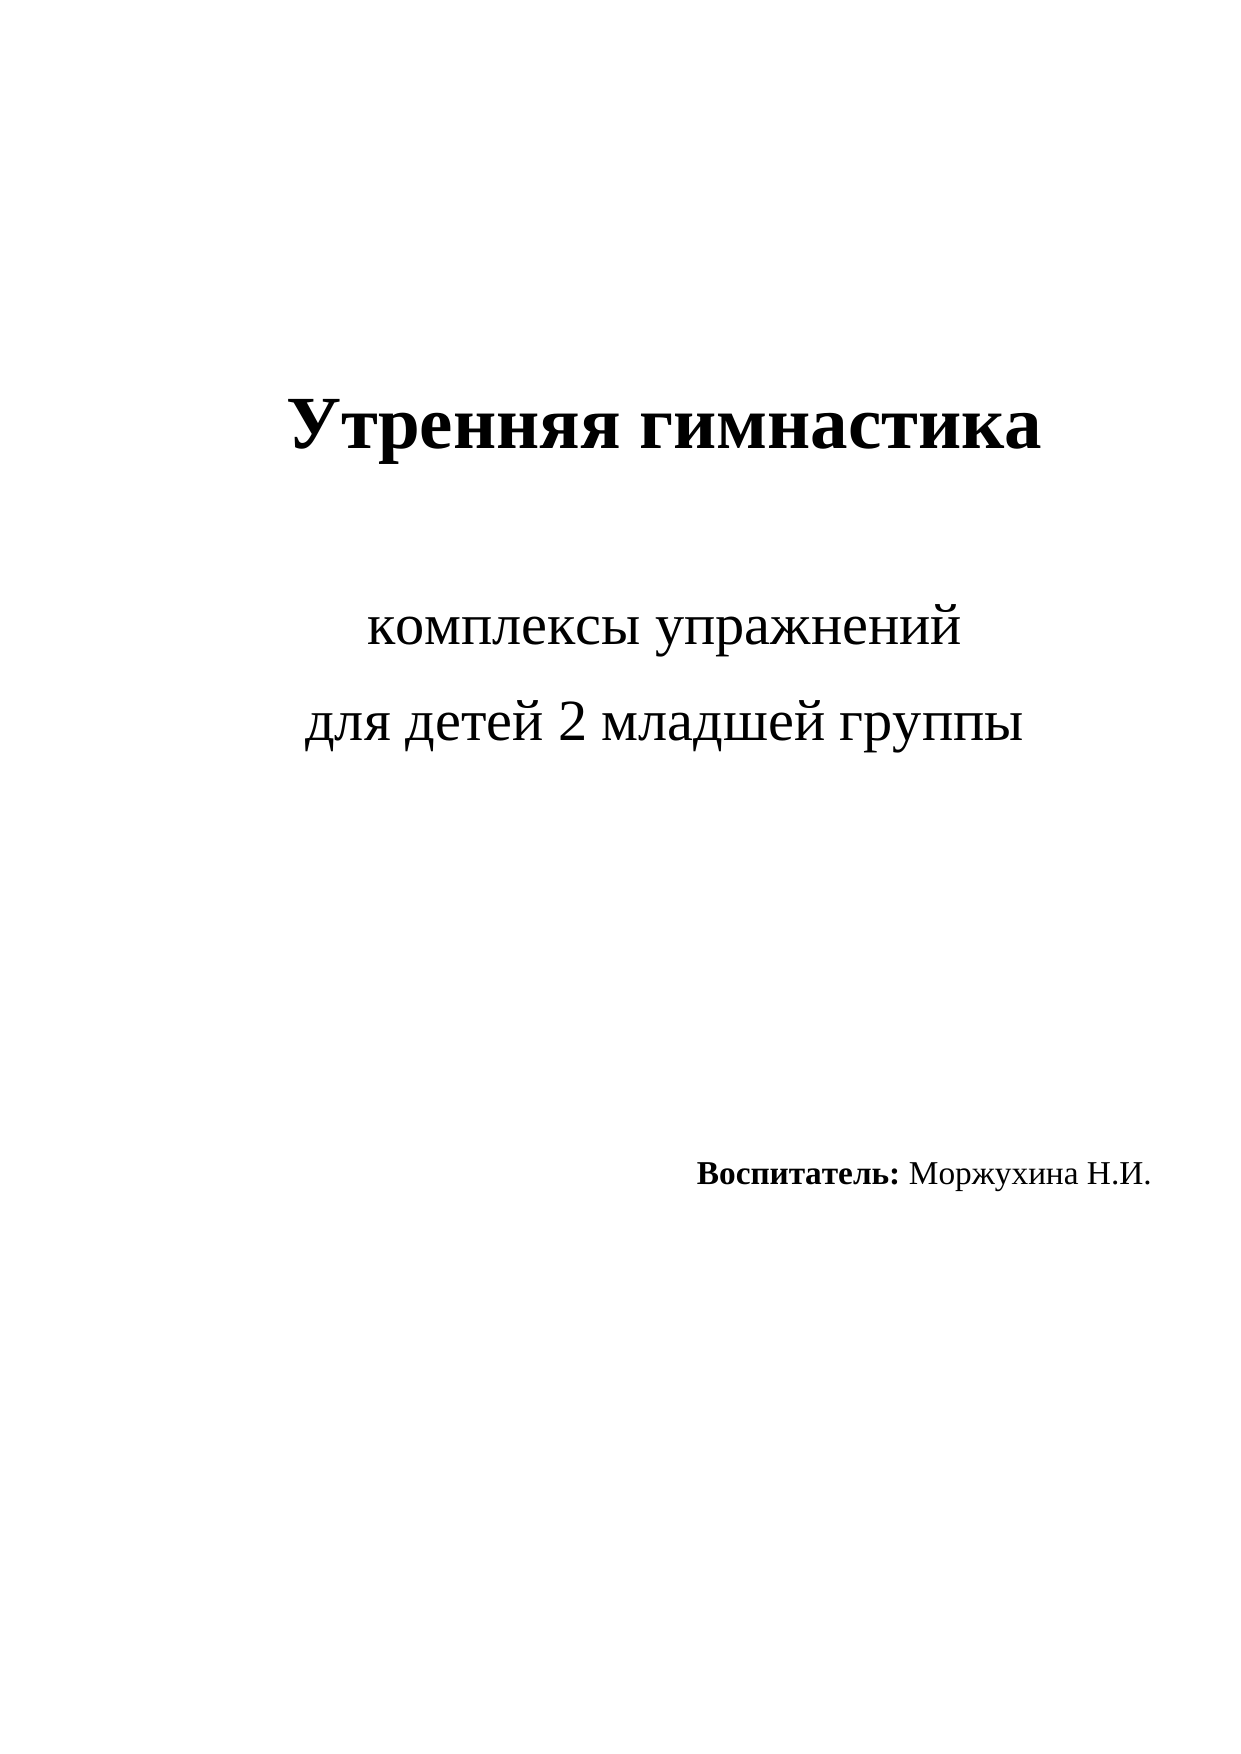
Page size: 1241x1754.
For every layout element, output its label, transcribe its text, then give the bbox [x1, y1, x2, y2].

text Воспитатель: Моржухина Н.И. [177, 1153, 1152, 1192]
text комплексы упражнений [177, 590, 1152, 657]
text Утренняя гимнастика [177, 378, 1152, 464]
text для детей 2 младшей группы [177, 686, 1152, 753]
